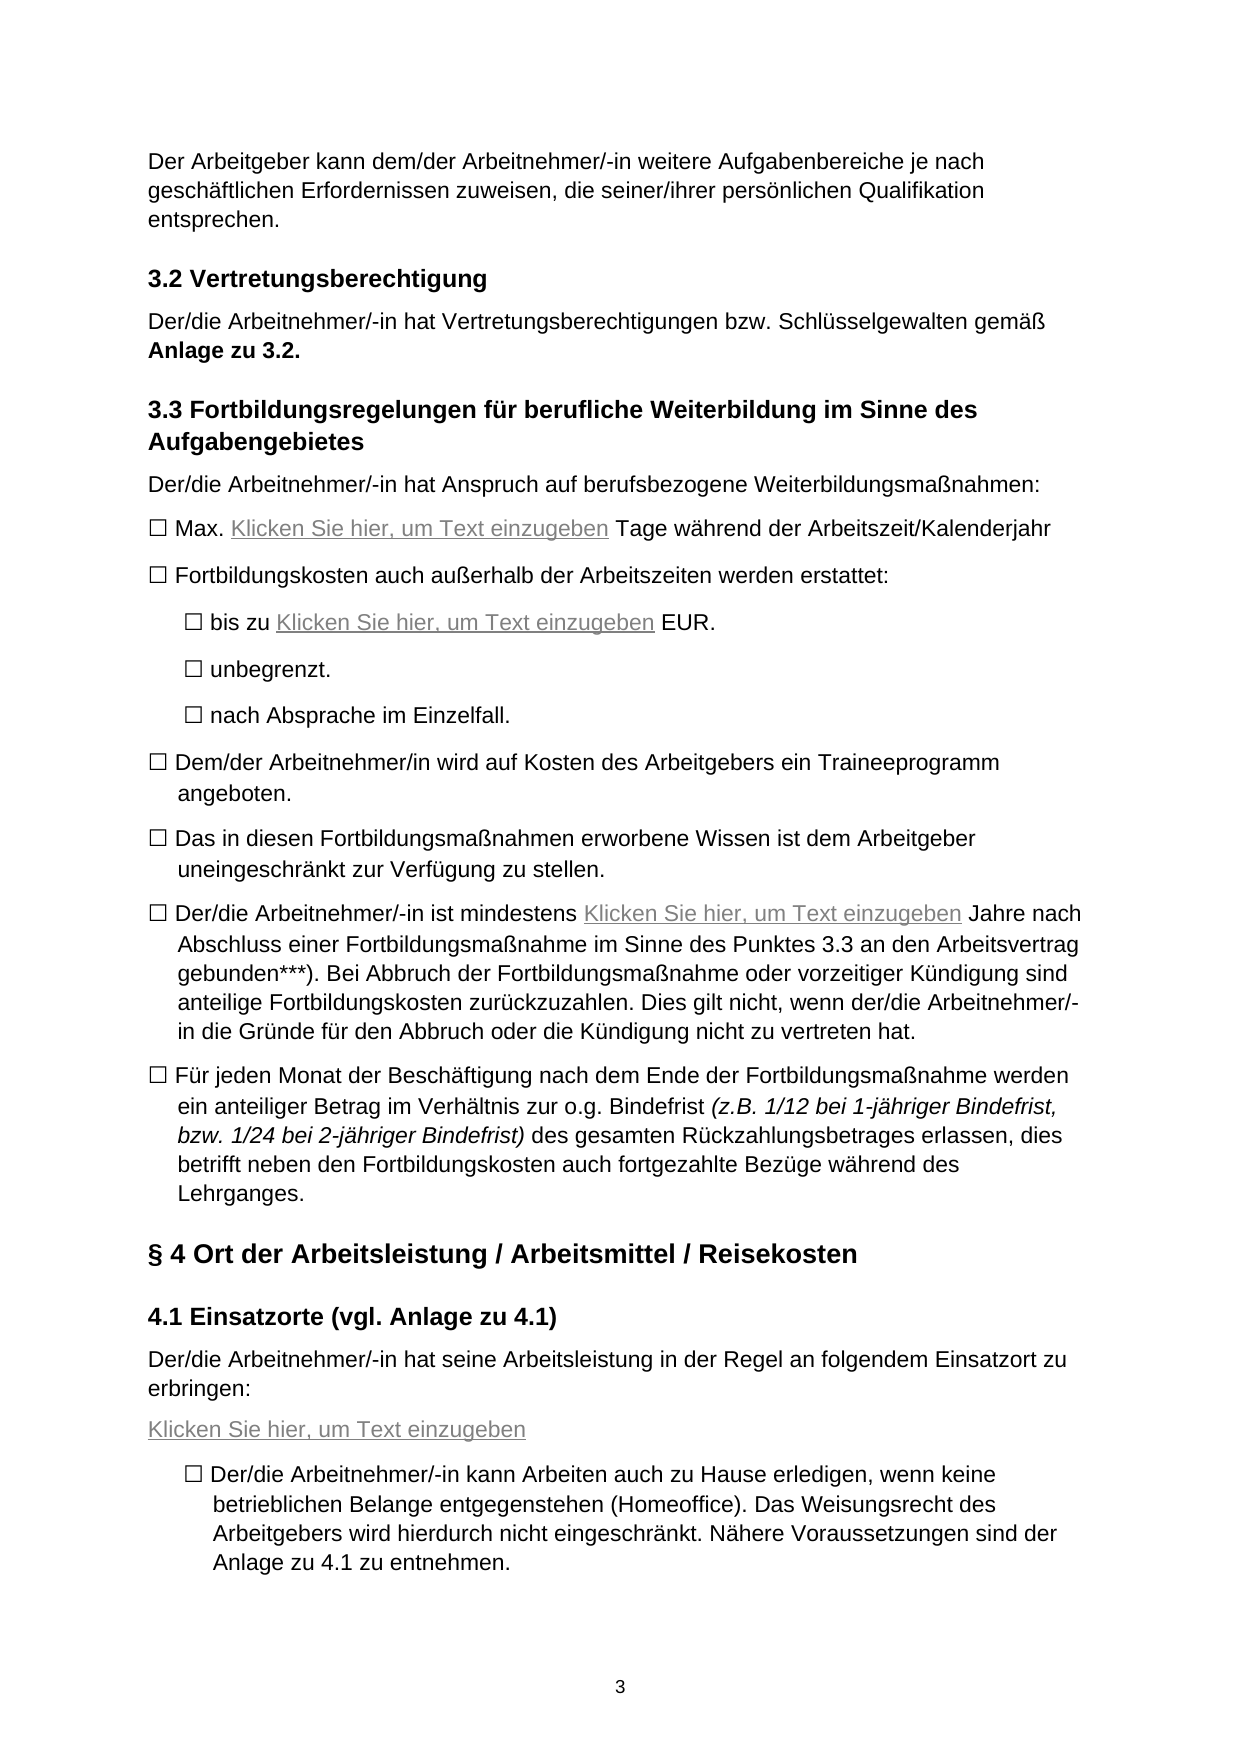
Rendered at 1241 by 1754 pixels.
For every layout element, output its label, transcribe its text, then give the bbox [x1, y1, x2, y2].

text Der/die Arbeitnehmer/-in hat Vertretungsberechtigungen bzw. Schlüsselgewalten gemäß Anlage zu 3.2. [148, 308, 1092, 363]
text Der/die Arbeitnehmer/-in kann Arbeiten auch zu Hause erledigen, wenn keine betrieblichen Belange entgegenstehen (Homeoffice). Das Weisungsrecht des Arbeitgebers wird hierdurch nicht eingeschränkt. Nähere Voraussetzungen sind der Anlage zu 4.1 zu entnehmen. [183, 1457, 1092, 1576]
text 4.1 Einsatzorte (vgl. Anlage zu 4.1) [148, 1302, 1092, 1330]
text Der/die Arbeitnehmer/-in ist mindestens Jahre nach Abschluss einer Fortbildungsmaßnahme im Sinne des Punktes 3.3 an den Arbeitsvertrag gebunden***). Bei Abbruch der Fortbildungsmaßnahme oder vorzeitiger Kündigung sind anteilige Fortbildungskosten zurückzuzahlen. Dies gilt nicht, wenn der/die Arbeitnehmer/-in die Gründe für den Abbruch oder die Kündigung nicht zu vertreten hat. [148, 897, 1092, 1044]
text Max. Tage während der Arbeitszeit/Kalenderjahr [148, 512, 1092, 543]
text Der Arbeitgeber kann dem/der Arbeitnehmer/-in weitere Aufgabenbereiche je nach geschäftlichen Erfordernissen zuweisen, die seiner/ihrer persönlichen Qualifikation entsprechen. [148, 148, 1092, 232]
text Der/die Arbeitnehmer/-in hat Anspruch auf berufsbezogene Weiterbildungsmaßnahmen: [148, 471, 1092, 497]
text § 4 Ort der Arbeitsleistung / Arbeitsmittel / Reisekosten [148, 1238, 1092, 1269]
text Für jeden Monat der Beschäftigung nach dem Ende der Fortbildungsmaßnahme werden ein anteiliger Betrag im Verhältnis zur o.g. Bindefrist (z.B. 1/12 bei 1-jähriger Bindefrist, bzw. 1/24 bei 2-jähriger Bindefrist) des gesamten Rückzahlungsbetrages erlassen, dies betrifft neben den Fortbildungskosten auch fortgezahlte Bezüge während des Lehrganges. [148, 1059, 1092, 1206]
text Fortbildungskosten auch außerhalb der Arbeitszeiten werden erstattet: [148, 559, 1092, 590]
text 3.2 Vertretungsberechtigung [148, 264, 1092, 292]
text nach Absprache im Einzelfall. [183, 699, 1092, 731]
text Dem/der Arbeitnehmer/in wird auf Kosten des Arbeitgebers ein Traineeprogramm angeboten. [148, 746, 1092, 807]
text Das in diesen Fortbildungsmaßnahmen erworbene Wissen ist dem Arbeitgeber uneingeschränkt zur Verfügung zu stellen. [148, 822, 1092, 882]
text 3.3 Fortbildungsregelungen für berufliche Weiterbildung im Sinne des Aufgabengebietes [148, 395, 1092, 455]
text unbegrenzt. [183, 653, 1092, 684]
text bis zu EUR. [148, 606, 1092, 637]
text Der/die Arbeitnehmer/-in hat seine Arbeitsleistung in der Regel an folgendem Einsatzort zu erbringen: [148, 1346, 1092, 1401]
